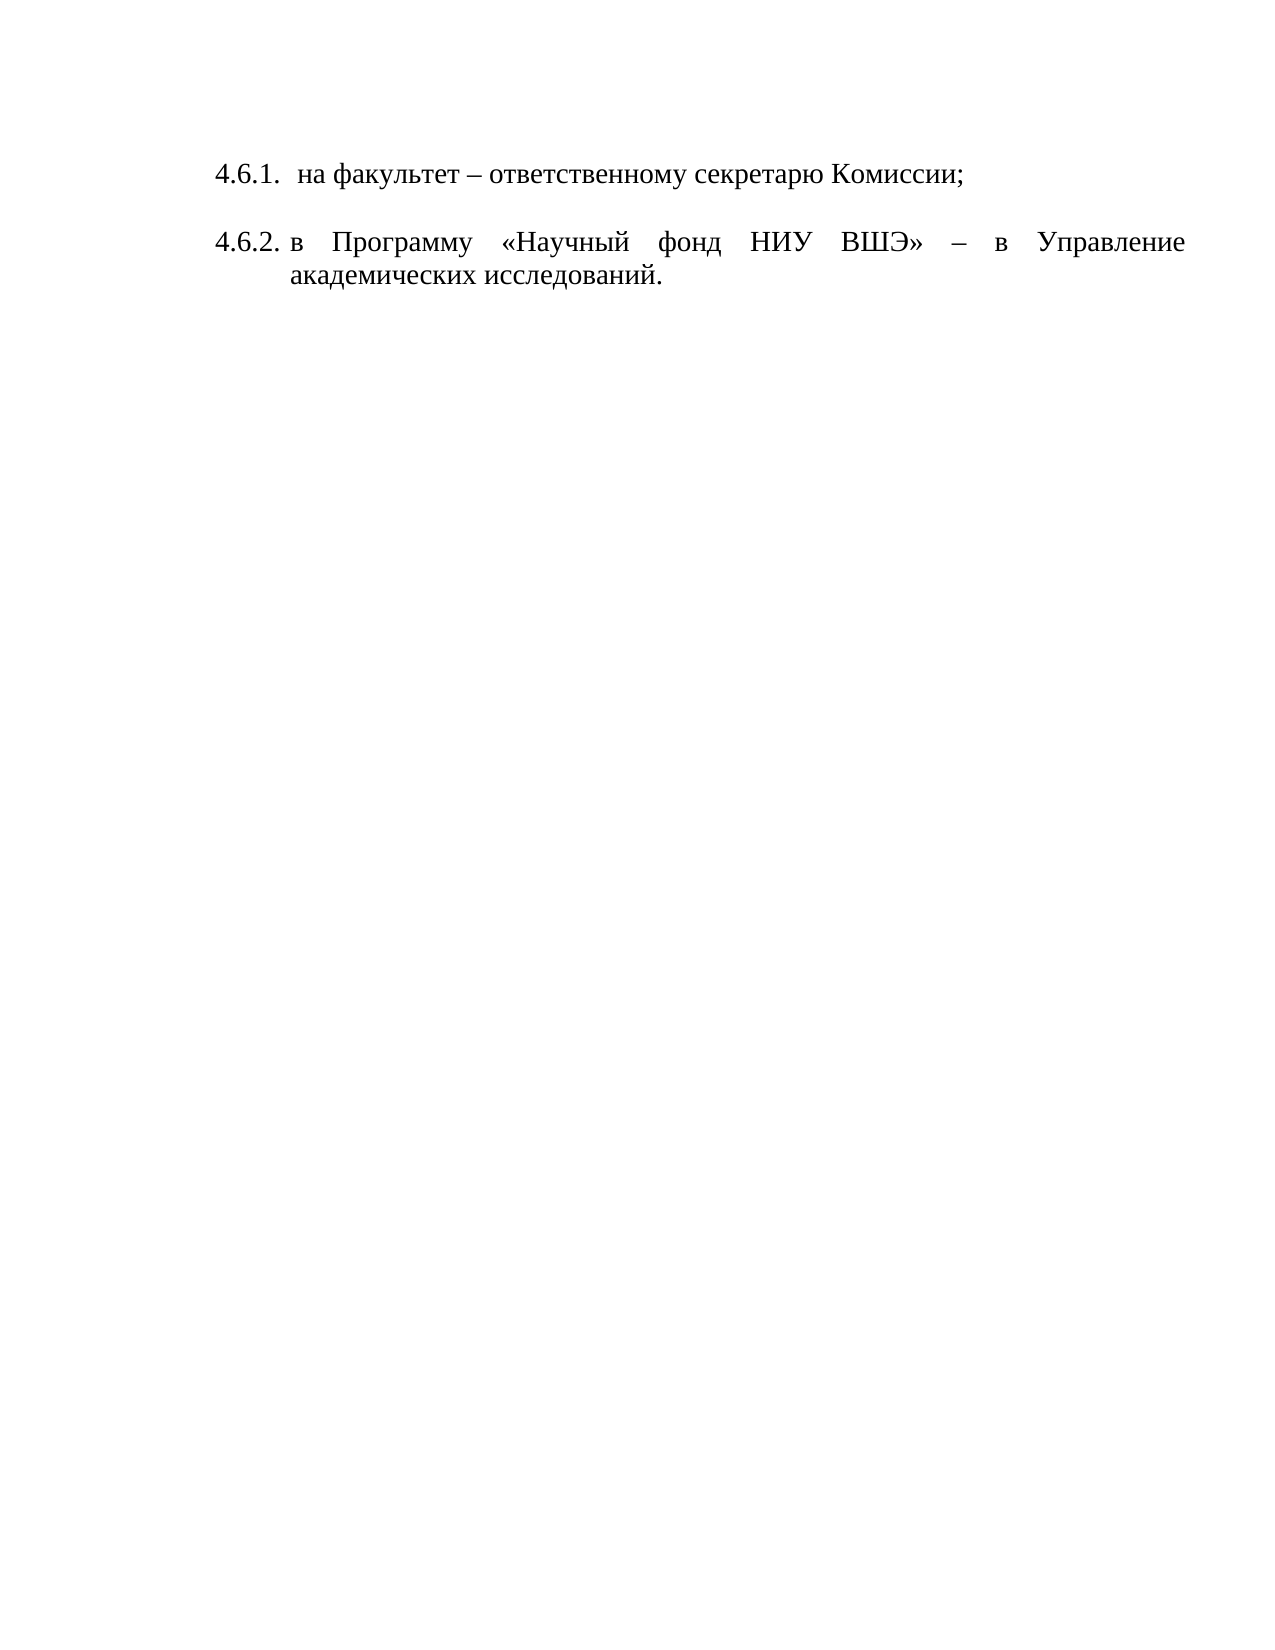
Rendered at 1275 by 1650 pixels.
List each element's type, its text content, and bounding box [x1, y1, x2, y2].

list в Программу «Научный фонд НИУ ВШЭ» – в Управление академических исследований. [215, 224, 1186, 291]
list на факультет – ответственному секретарю Комиссии; [215, 157, 1186, 190]
